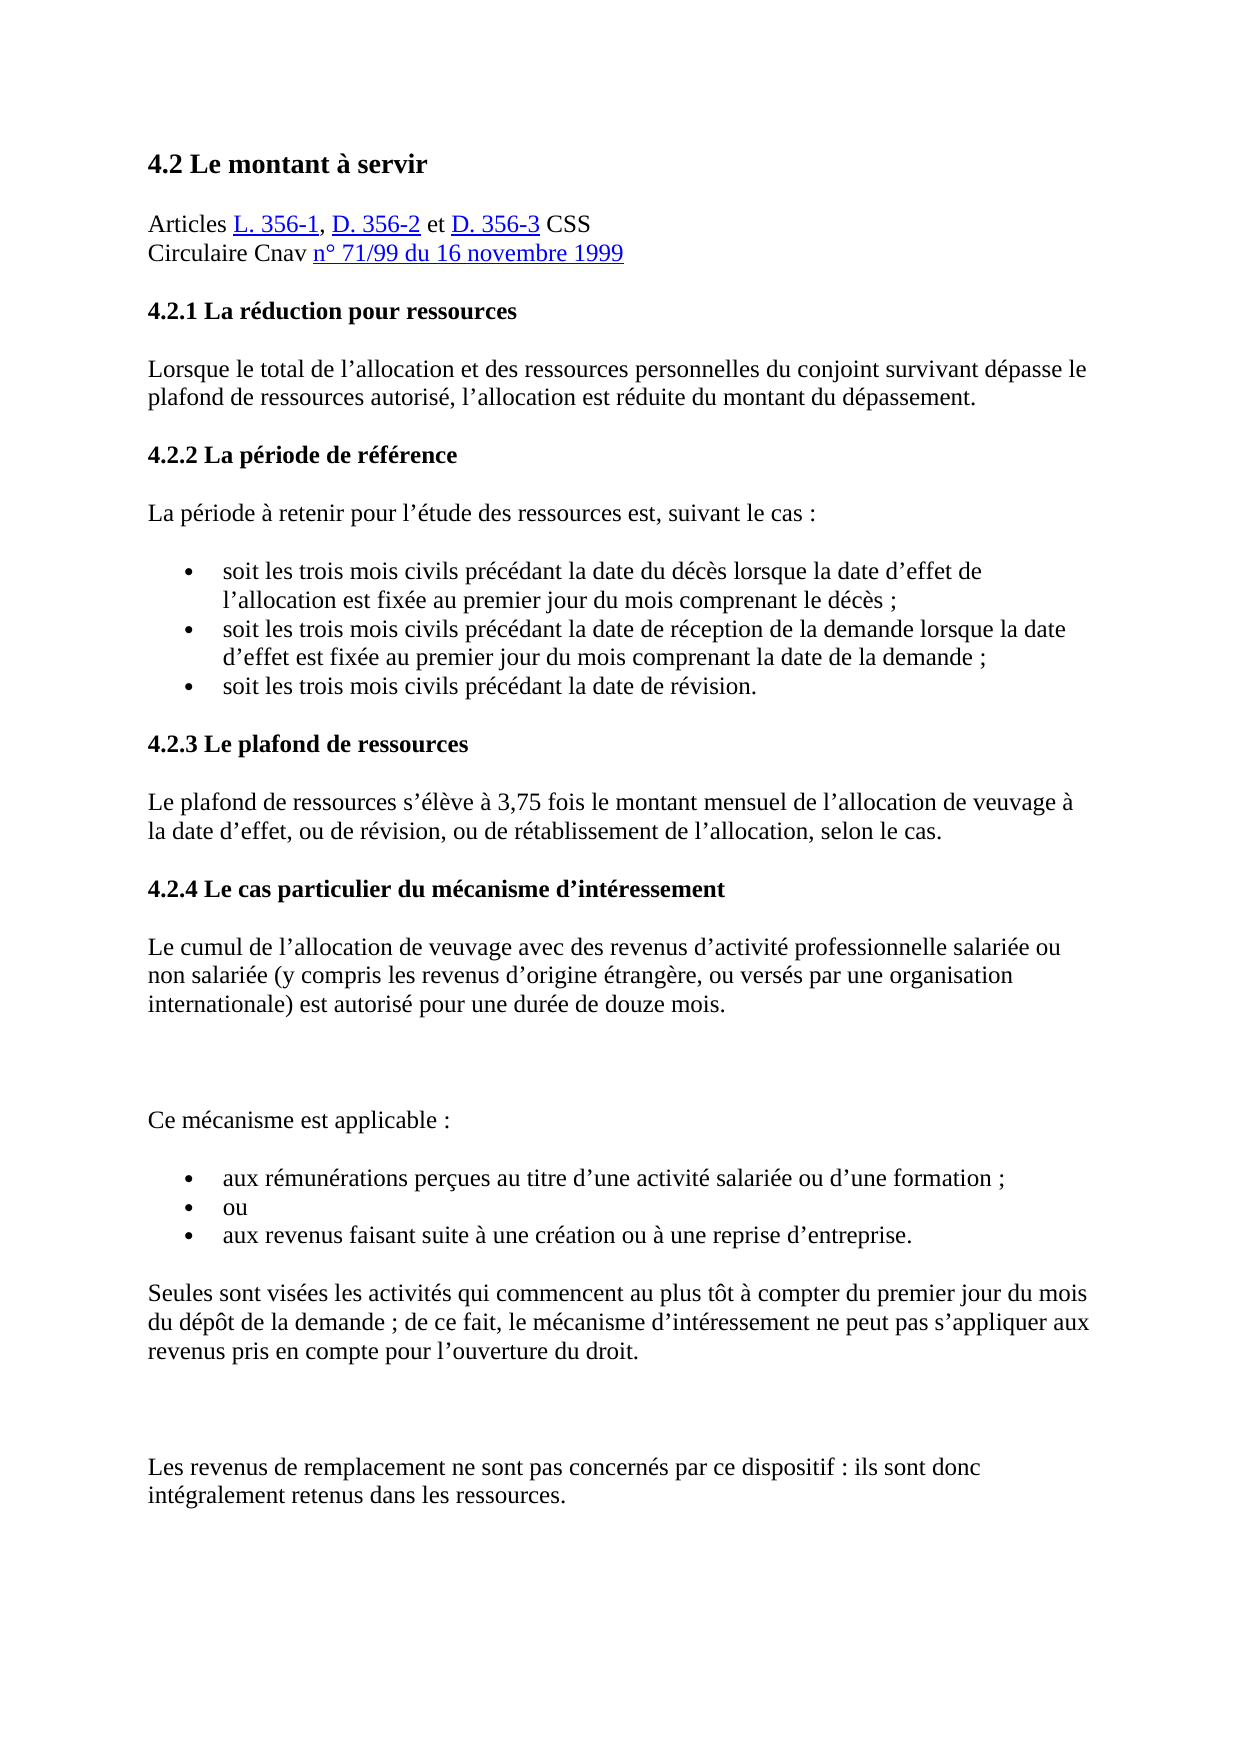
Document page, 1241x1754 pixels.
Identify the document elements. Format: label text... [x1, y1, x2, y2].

text 4.2.2 La période de référence [148, 440, 1093, 469]
text 4.2.1 La réduction pour ressources [148, 296, 1093, 324]
list soit les trois mois civils précédant la date du décès lorsque la date d’effet de l’allocation est fixée au premier jour du mois comprenant le décès ; [185, 556, 1093, 614]
text Ce mécanisme est applicable : [148, 1105, 1093, 1134]
text 4.2 Le montant à servir [148, 148, 1093, 180]
list soit les trois mois civils précédant la date de révision. [185, 671, 1093, 700]
text 4.2.3 Le plafond de ressources [148, 729, 1093, 758]
text Lorsque le total de l’allocation et des ressources personnelles du conjoint survivant dépasse le plafond de ressources autorisé, l’allocation est réduite du montant du dépassement. [148, 354, 1093, 411]
list aux revenus faisant suite à une création ou à une reprise d’entreprise. [185, 1220, 1093, 1249]
text Seules sont visées les activités qui commencent au plus tôt à compter du premier jour du mois du dépôt de la demande ; de ce fait, le mécanisme d’intéressement ne peut pas s’appliquer aux revenus pris en compte pour l’ouverture du droit. [148, 1278, 1093, 1364]
text Le cumul de l’allocation de veuvage avec des revenus d’activité professionnelle salariée ou non salariée (y compris les revenus d’origine étrangère, ou versés par une organisation internationale) est autorisé pour une durée de douze mois. [148, 932, 1093, 1018]
text La période à retenir pour l’étude des ressources est, suivant le cas : [148, 498, 1093, 527]
text Articles L. 356-1, D. 356-2 et D. 356-3 CSS [148, 209, 1093, 238]
text Circulaire Cnav n° 71/99 du 16 novembre 1999 [148, 238, 1093, 267]
text 4.2.4 Le cas particulier du mécanisme d’intéressement [148, 874, 1093, 902]
list soit les trois mois civils précédant la date de réception de la demande lorsque la date d’effet est fixée au premier jour du mois comprenant la date de la demande ; [185, 614, 1093, 671]
list ou [185, 1192, 1093, 1220]
text Le plafond de ressources s’élève à 3,75 fois le montant mensuel de l’allocation de veuvage à la date d’effet, ou de révision, ou de rétablissement de l’allocation, selon le cas. [148, 787, 1093, 844]
text Les revenus de remplacement ne sont pas concernés par ce dispositif : ils sont donc intégralement retenus dans les ressources. [148, 1452, 1093, 1509]
list aux rémunérations perçues au titre d’une activité salariée ou d’une formation ; [185, 1163, 1093, 1192]
